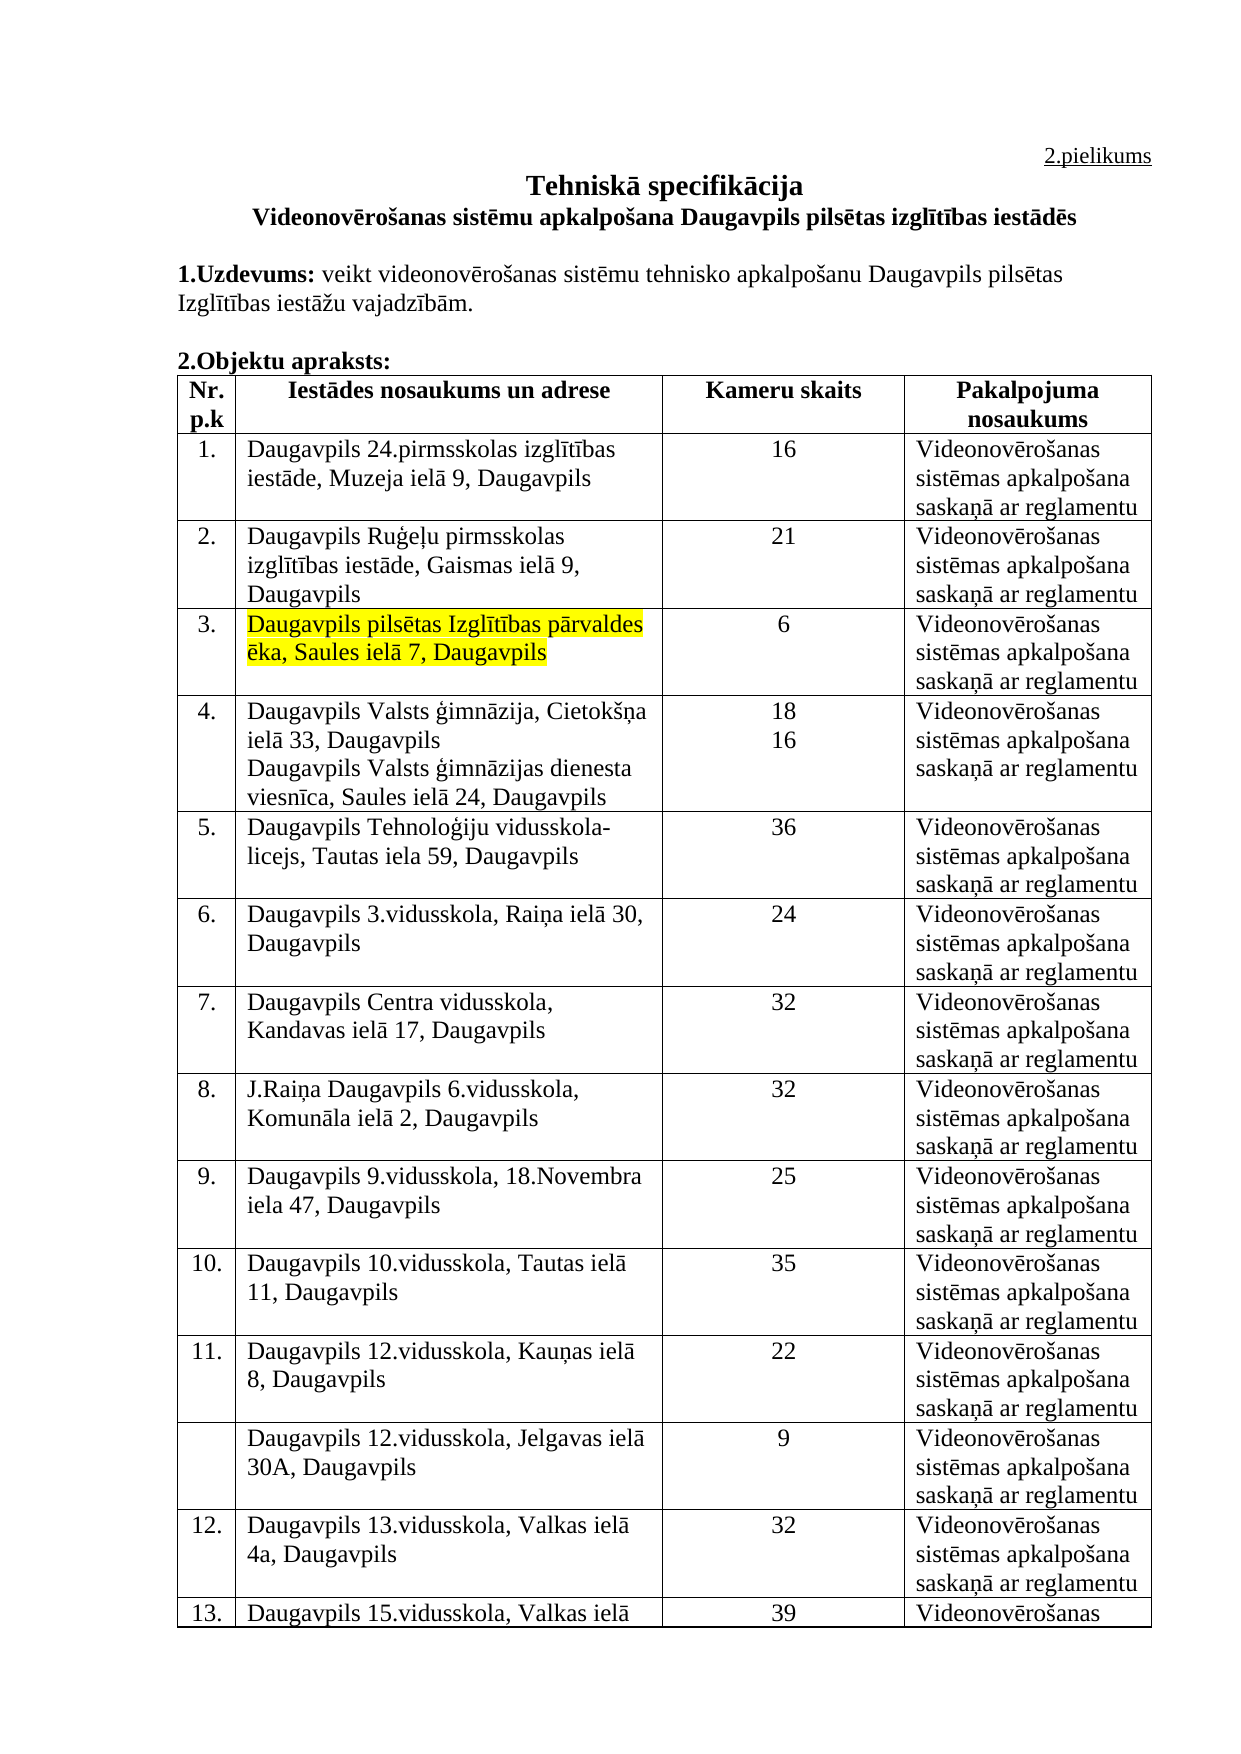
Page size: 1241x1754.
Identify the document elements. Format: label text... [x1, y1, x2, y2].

table_cell 25 [663, 1161, 904, 1247]
table_cell Videonovērošanas sistēmas apkalpošana saskaņā ar reglamentu [905, 987, 1151, 1073]
table_cell 6 [663, 609, 904, 695]
table_header Kameru skaits [663, 376, 904, 433]
table_cell Videonovērošanas sistēmas apkalpošana saskaņā ar reglamentu [905, 1074, 1151, 1160]
table_cell Videonovērošanas sistēmas apkalpošana saskaņā ar reglamentu [905, 1423, 1151, 1509]
text Videonovērošanas sistēmu apkalpošana Daugavpils pilsētas izglītības iestādēs [177, 202, 1152, 231]
table_cell 2. [178, 521, 235, 608]
table_cell 36 [663, 812, 904, 898]
table_cell 4. [178, 696, 235, 811]
table_cell 21 [663, 521, 904, 608]
table_cell 5. [178, 812, 235, 898]
table_cell 39 [663, 1598, 904, 1626]
table_cell Daugavpils Tehnoloģiju vidusskola-licejs, Tautas iela 59, Daugavpils [236, 812, 662, 898]
table_header Iestādes nosaukums un adrese [236, 376, 662, 433]
table_cell Daugavpils 3.vidusskola, Raiņa ielā 30, Daugavpils [236, 899, 662, 986]
table_cell 18 16 [663, 696, 904, 811]
table_cell 32 [663, 987, 904, 1073]
table_cell Videonovērošanas sistēmas apkalpošana saskaņā ar reglamentu [905, 434, 1151, 520]
table_cell Daugavpils 9.vidusskola, 18.Novembra iela 47, Daugavpils [236, 1161, 662, 1247]
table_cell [905, 1598, 1151, 1626]
table_cell 11. [178, 1336, 235, 1422]
text 1.Uzdevums: veikt videonovērošanas sistēmu tehnisko apkalpošanu Daugavpils pilsētas Izglītības iestāžu vajadzībām. [177, 259, 1152, 317]
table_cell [236, 1598, 662, 1626]
table_cell 1. [178, 434, 235, 520]
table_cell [905, 1510, 1151, 1597]
table_cell 9 [663, 1423, 904, 1509]
text 2.pielikums [177, 142, 1152, 168]
table_cell Daugavpils 13.vidusskola, Valkas ielā 4a, Daugavpils [236, 1510, 662, 1597]
table_cell 10. [178, 1249, 235, 1335]
table_cell 13. [178, 1598, 235, 1626]
table_cell 7. [178, 987, 235, 1073]
table_cell Daugavpils Valsts ģimnāzija, Cietokšņa ielā 33, Daugavpils Daugavpils Valsts ģimnāzijas dienesta viesnīca, Saules ielā 24, Daugavpils [236, 696, 662, 811]
table_cell 16 [663, 434, 904, 520]
table_cell 6. [178, 899, 235, 986]
table_cell Videonovērošanas sistēmas apkalpošana saskaņā ar reglamentu [905, 1249, 1151, 1335]
table_header Nr. p.k [178, 376, 235, 433]
table_cell 3. [178, 609, 235, 695]
table_cell 22 [663, 1336, 904, 1422]
table_cell 12. [178, 1510, 235, 1597]
table_cell Videonovērošanas sistēmas apkalpošana saskaņā ar reglamentu [905, 812, 1151, 898]
table_header Pakalpojuma nosaukums [905, 376, 1151, 433]
text 2.Objektu apraksts: [177, 346, 1152, 374]
table_cell Daugavpils 10.vidusskola, Tautas ielā 11, Daugavpils [236, 1249, 662, 1335]
text Tehniskā specifikācija [177, 168, 1152, 202]
table_cell Daugavpils 24.pirmsskolas izglītības iestāde, Muzeja ielā 9, Daugavpils [236, 434, 662, 520]
table_cell [178, 1423, 235, 1509]
table_cell 32 [663, 1074, 904, 1160]
table_cell 35 [663, 1249, 904, 1335]
table_cell Videonovērošanas sistēmas apkalpošana saskaņā ar reglamentu [905, 609, 1151, 695]
table_cell Videonovērošanas sistēmas apkalpošana saskaņā ar reglamentu [905, 1161, 1151, 1247]
table_cell Videonovērošanas sistēmas apkalpošana saskaņā ar reglamentu [905, 1336, 1151, 1422]
table_cell Daugavpils 12.vidusskola, Kauņas ielā 8, Daugavpils [236, 1336, 662, 1422]
table_cell Videonovērošanas sistēmas apkalpošana saskaņā ar reglamentu [905, 899, 1151, 986]
table_cell Videonovērošanas sistēmas apkalpošana saskaņā ar reglamentu [905, 696, 1151, 811]
table_cell 9. [178, 1161, 235, 1247]
table_cell Daugavpils pilsētas Izglītības pārvaldes ēka, Saules ielā 7, Daugavpils [236, 609, 662, 695]
table_cell 32 [663, 1510, 904, 1597]
table_cell Daugavpils Centra vidusskola, Kandavas ielā 17, Daugavpils [236, 987, 662, 1073]
table_cell 8. [178, 1074, 235, 1160]
table_cell J.Raiņa Daugavpils 6.vidusskola, Komunāla ielā 2, Daugavpils [236, 1074, 662, 1160]
table_cell Videonovērošanas sistēmas apkalpošana saskaņā ar reglamentu [905, 521, 1151, 608]
table_cell Daugavpils Ruģeļu pirmsskolas izglītības iestāde, Gaismas ielā 9, Daugavpils [236, 521, 662, 608]
table_cell 24 [663, 899, 904, 986]
table_cell Daugavpils 12.vidusskola, Jelgavas ielā 30A, Daugavpils [236, 1423, 662, 1509]
